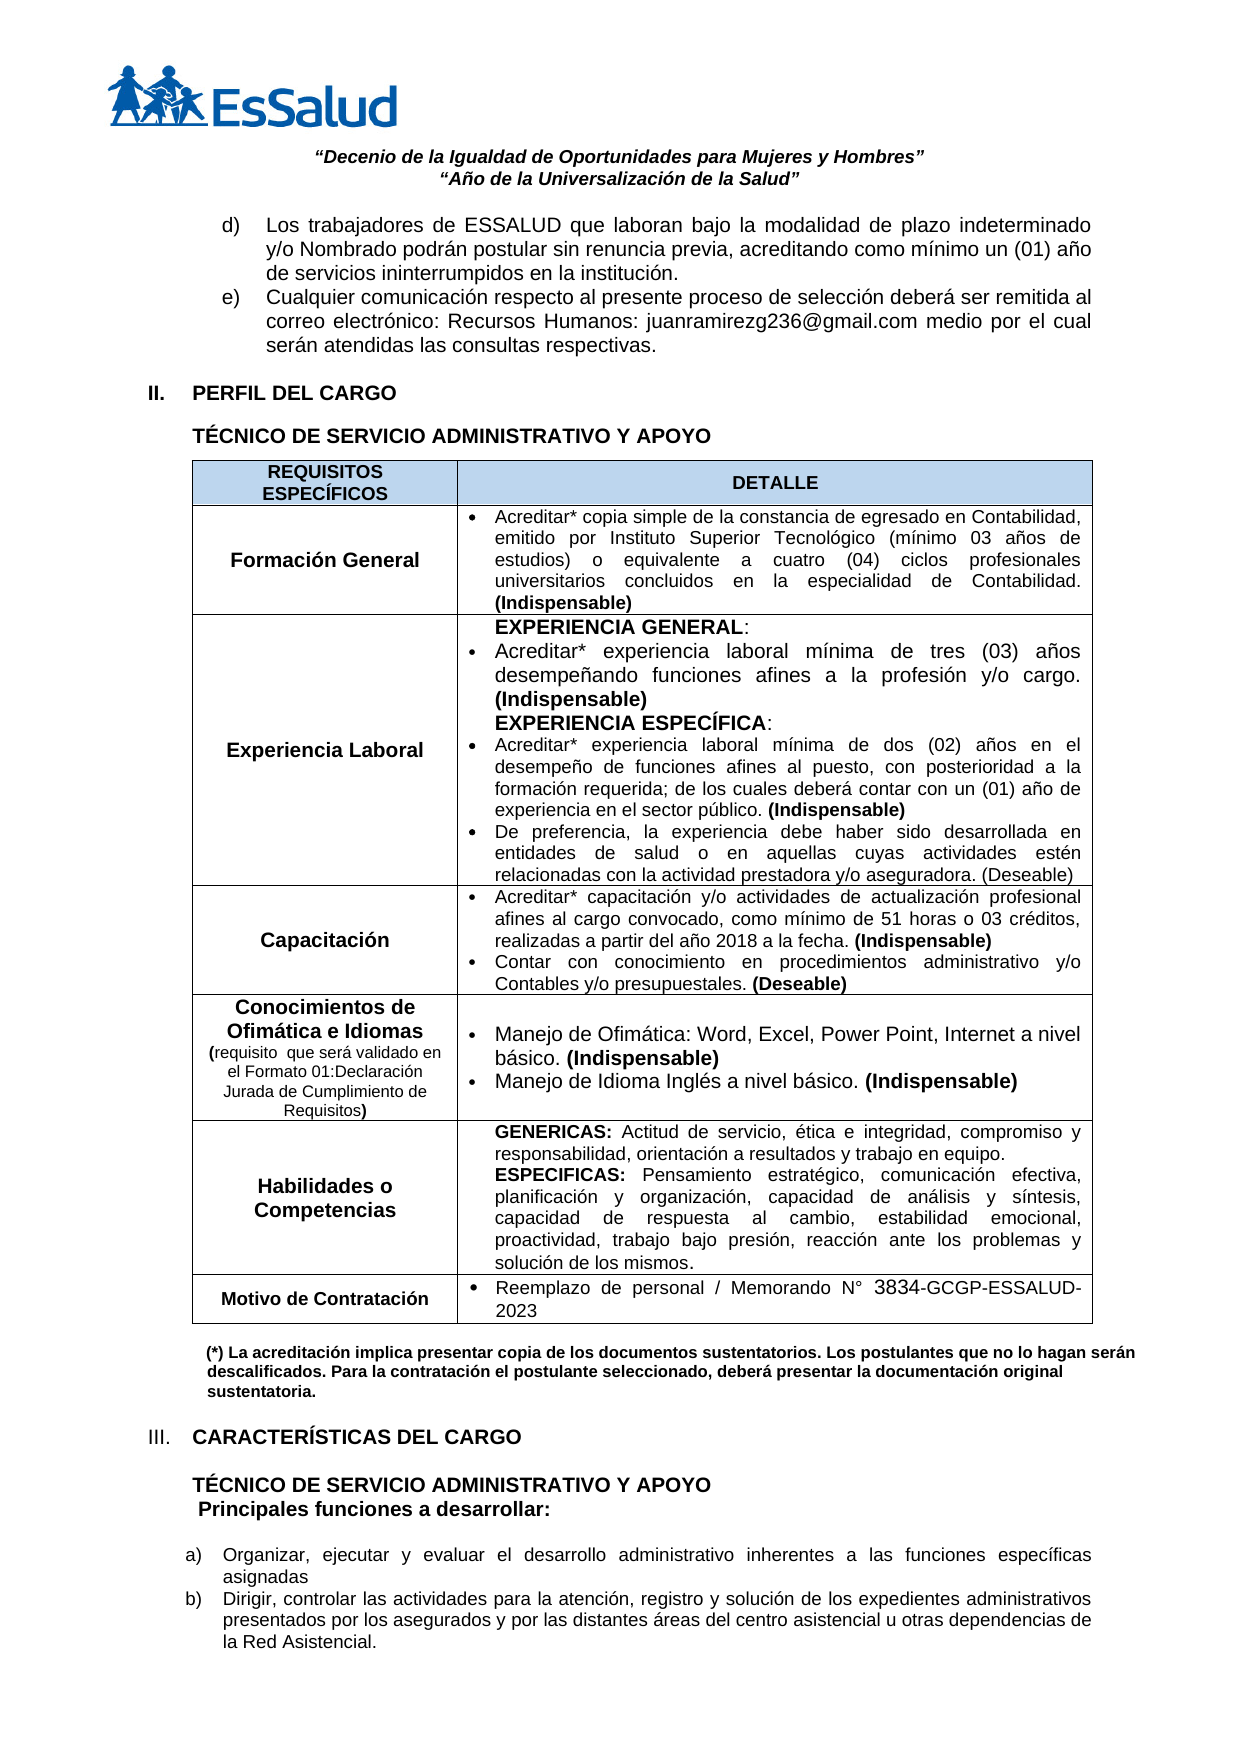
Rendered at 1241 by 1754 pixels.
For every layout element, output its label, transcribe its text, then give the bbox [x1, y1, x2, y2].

table_cell Motivo de Contratación [193, 1275, 457, 1323]
list Cualquier comunicación respecto al presente proceso de selección deberá ser remitida al correo electrónico: Recursos Humanos: juanramirezg236@gmail.com medio por el cual serán atendidas las consultas respectivas. [222, 285, 1092, 357]
text TÉCNICO DE SERVICIO ADMINISTRATIVO Y APOYO [185, 424, 1092, 448]
table_header REQUISITOS ESPECÍFICOS [193, 461, 457, 504]
table_cell Formación General [193, 506, 457, 613]
table_cell Acreditar* capacitación y/o actividades de actualización profesional afines al cargo convocado, como mínimo de 51 horas o 03 créditos, realizadas a partir del año 2018 a la fecha. (Indispensable) Contar con conocimiento en procedimientos administrativo y/o Contables y/o presupuestales. (Deseable) [458, 886, 1092, 994]
table_cell EXPERIENCIA GENERAL: Acreditar* experiencia laboral mínima de tres (03) años desempeñando funciones afines a la profesión y/o cargo. (Indispensable) EXPERIENCIA ESPECÍFICA: Acreditar* experiencia laboral mínima de dos (02) años en el desempeño de funciones afines al puesto, con posterioridad a la formación requerida; de los cuales deberá contar con un (01) año de experiencia en el sector público. (Indispensable) De preferencia, la experiencia debe haber sido desarrollada en entidades de salud o en aquellas cuyas actividades estén relacionadas con la actividad prestadora y/o aseguradora. (Deseable) [458, 615, 1092, 885]
table_cell Manejo de Ofimática: Word, Excel, Power Point, Internet a nivel básico. (Indispensable) Manejo de Idioma Inglés a nivel básico. (Indispensable) [458, 995, 1092, 1120]
table_cell Conocimientos de Ofimática e Idiomas (requisito que será validado en el Formato 01:Declaración Jurada de Cumplimiento de Requisitos) [193, 995, 457, 1120]
list CARACTERÍSTICAS DEL CARGO [148, 1424, 1092, 1448]
list Organizar, ejecutar y evaluar el desarrollo administrativo inherentes a las funciones específicas asignadas [185, 1544, 1092, 1587]
text Principales funciones a desarrollar: [192, 1496, 1092, 1520]
list PERFIL DEL CARGO [148, 381, 1092, 405]
table_cell Habilidades o Competencias [193, 1121, 457, 1274]
list Dirigir, controlar las actividades para la atención, registro y solución de los expedientes administrativos presentados por los asegurados y por las distantes áreas del centro asistencial u otras dependencias de la Red Asistencial. [185, 1587, 1092, 1652]
table_cell Reemplazo de personal / Memorando N° 3834-GCGP-ESSALUD-2023 [458, 1275, 1092, 1323]
table_cell Capacitación [193, 886, 457, 994]
table_cell GENERICAS: Actitud de servicio, ética e integridad, compromiso y responsabilidad, orientación a resultados y trabajo en equipo. ESPECIFICAS: Pensamiento estratégico, comunicación efectiva, planificación y organización, capacidad de análisis y síntesis, capacidad de respuesta al cambio, estabilidad emocional, proactividad, trabajo bajo presión, reacción ante los problemas y solución de los mismos. [458, 1121, 1092, 1274]
list Los trabajadores de ESSALUD que laboran bajo la modalidad de plazo indeterminado y/o Nombrado podrán postular sin renuncia previa, acreditando como mínimo un (01) año de servicios ininterrumpidos en la institución. [222, 213, 1092, 285]
table_header DETALLE [458, 461, 1092, 504]
text TÉCNICO DE SERVICIO ADMINISTRATIVO Y APOYO [185, 1472, 1092, 1496]
text (*) La acreditación implica presentar copia de los documentos sustentatorios. Los postulantes que no lo hagan serán descalificados. Para la contratación el postulante seleccionado, deberá presentar la documentación original sustentatoria. [192, 1343, 1152, 1401]
picture [82, 33, 426, 157]
table_cell Acreditar* copia simple de la constancia de egresado en Contabilidad, emitido por Instituto Superior Tecnológico (mínimo 03 años de estudios) o equivalente a cuatro (04) ciclos profesionales universitarios concluidos en la especialidad de Contabilidad. (Indispensable) [458, 506, 1092, 613]
table_cell Experiencia Laboral [193, 615, 457, 885]
